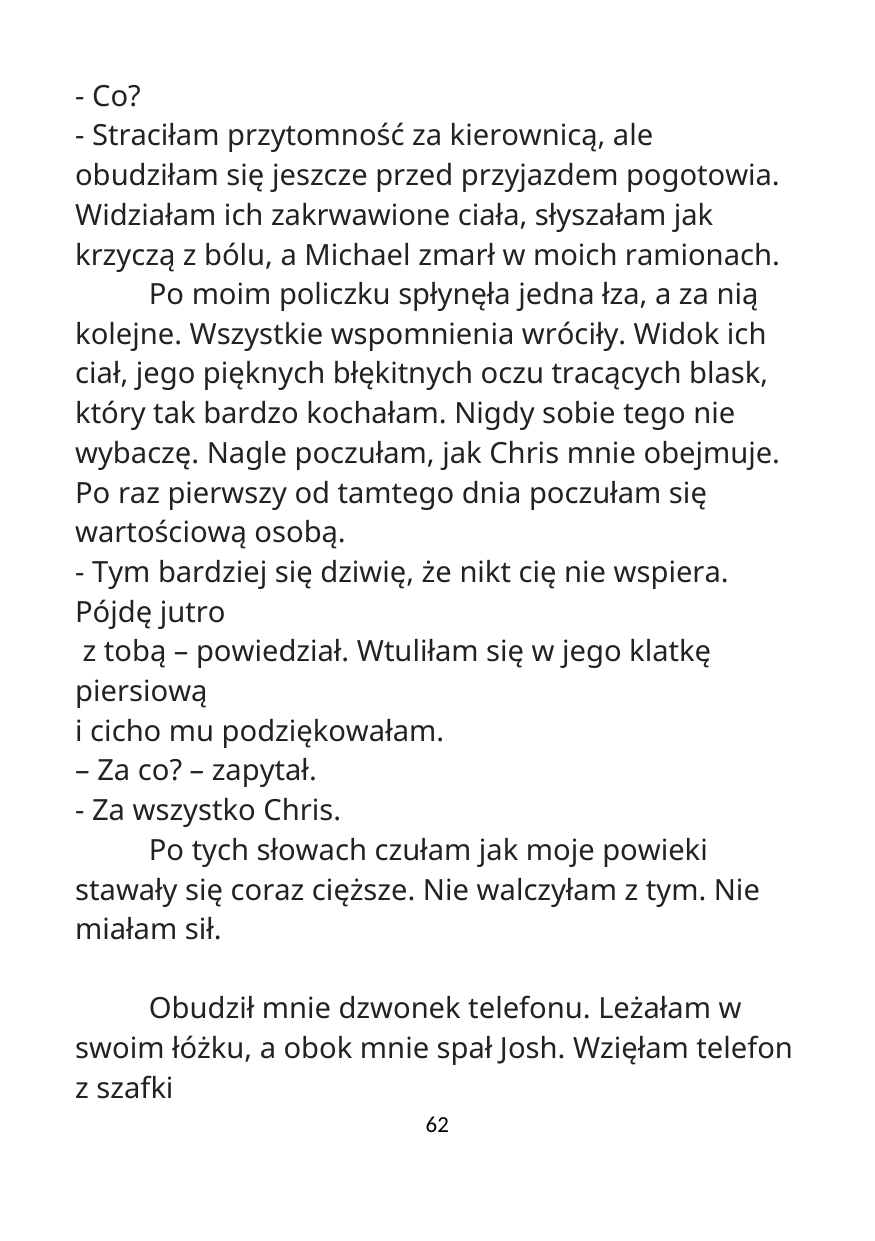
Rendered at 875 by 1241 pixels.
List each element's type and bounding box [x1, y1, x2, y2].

text [75, 75, 799, 1107]
